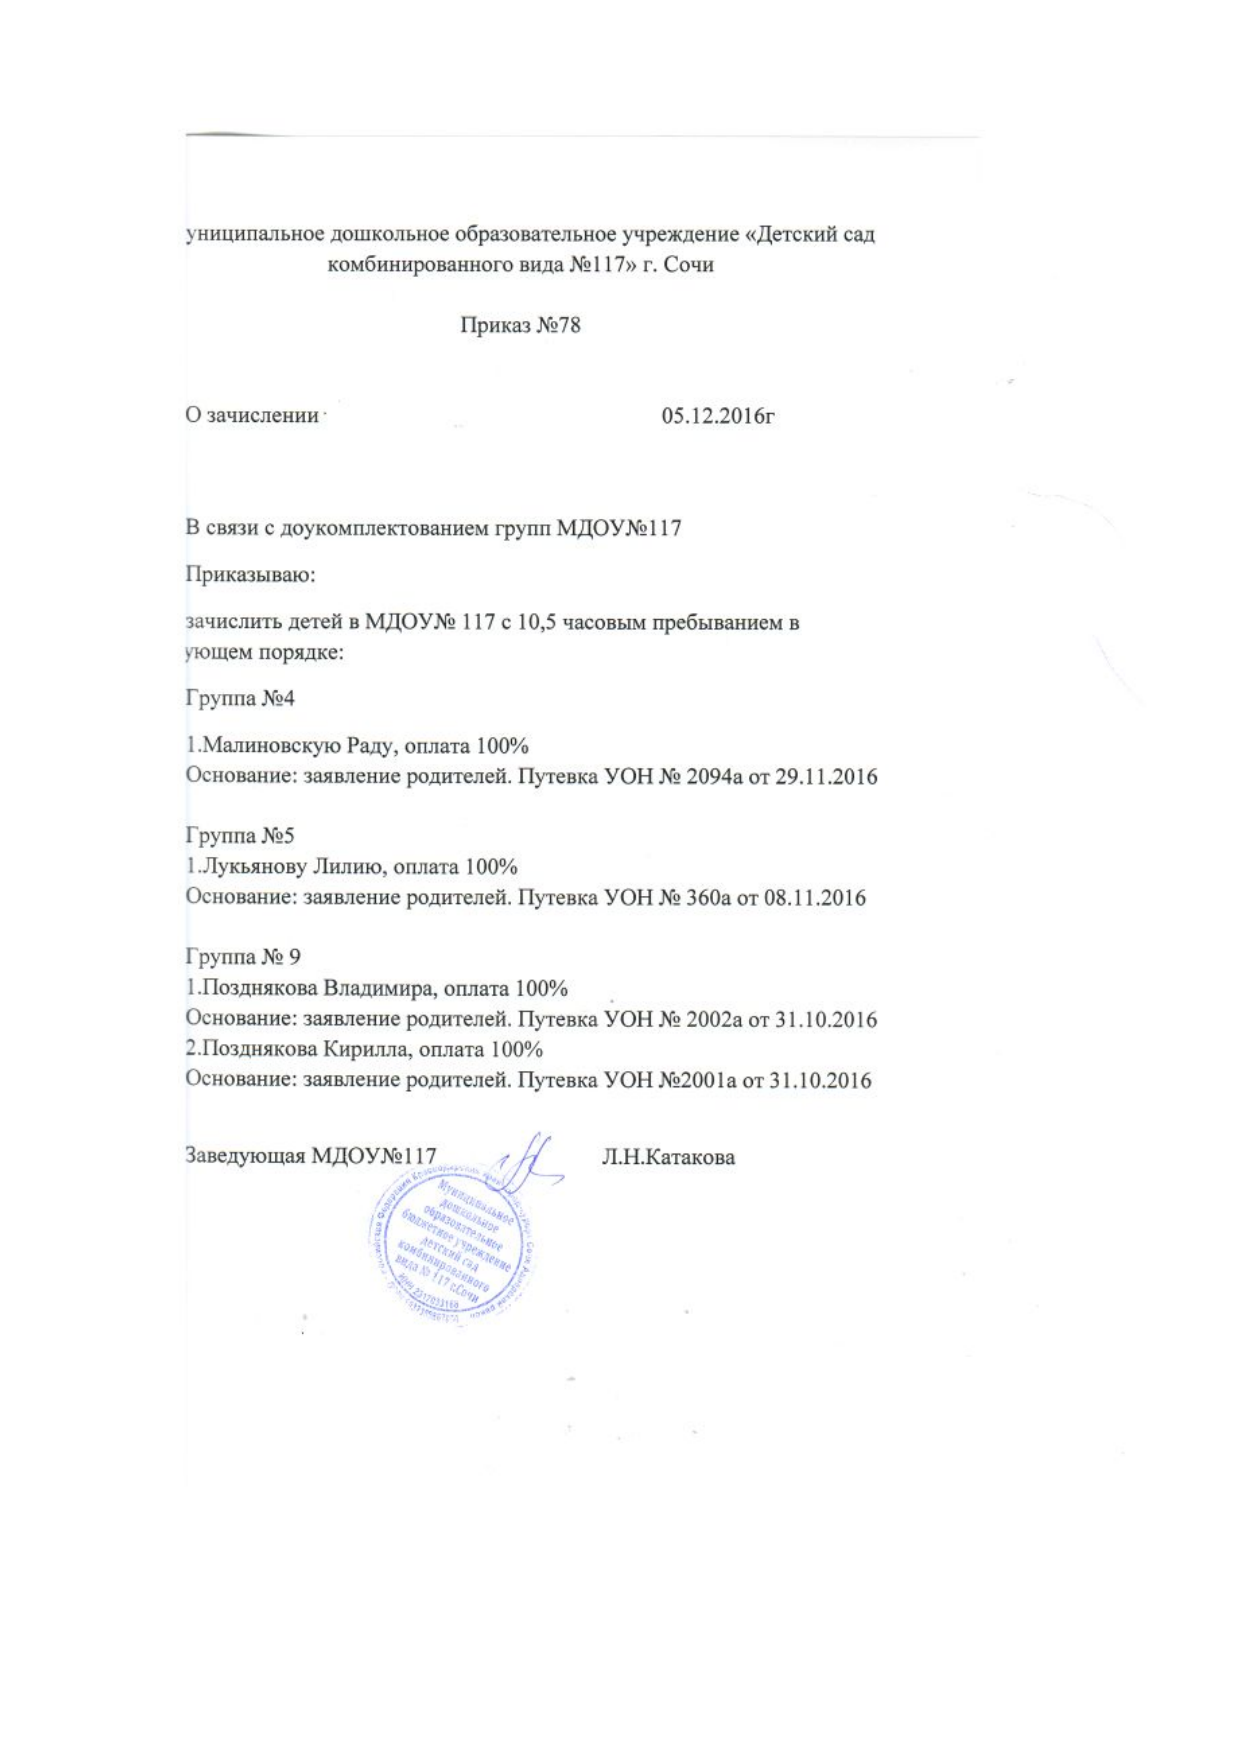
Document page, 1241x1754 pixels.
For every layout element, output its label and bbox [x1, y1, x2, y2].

picture [177, 118, 1152, 1497]
